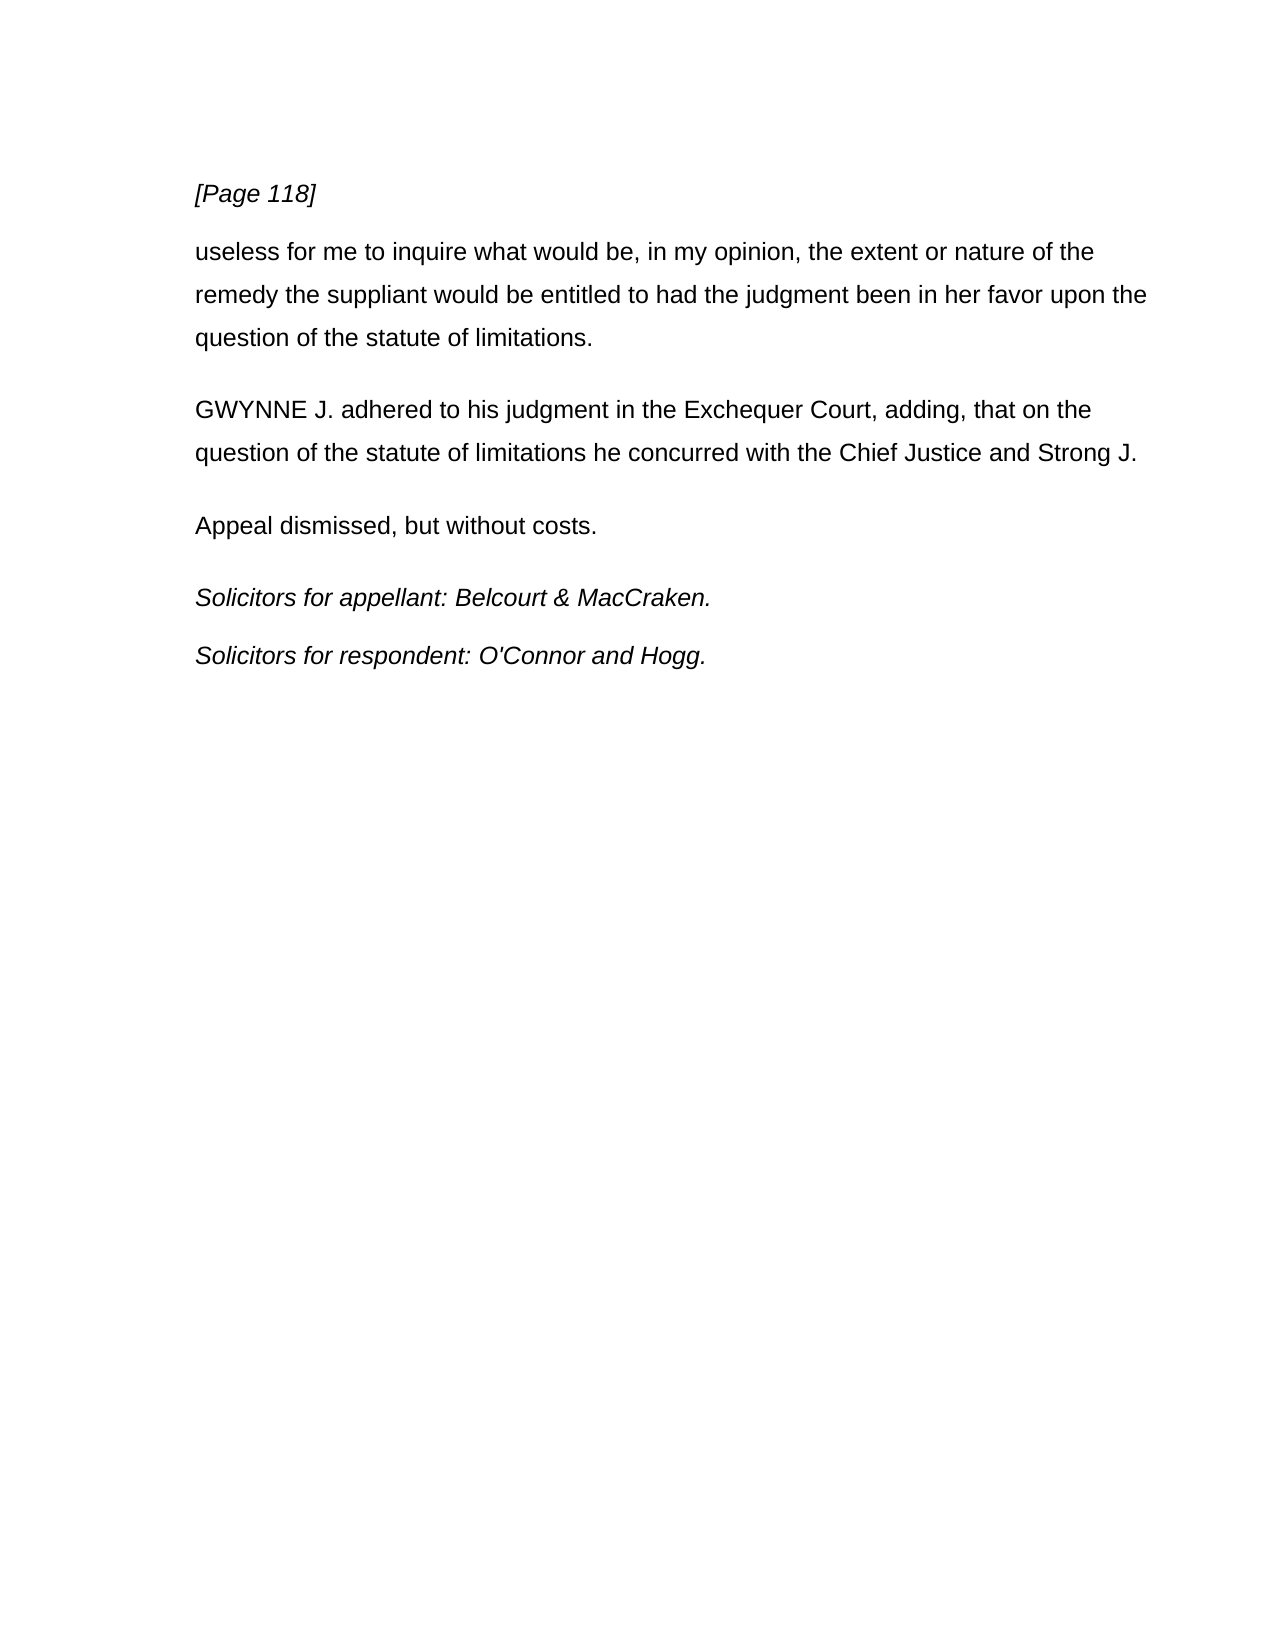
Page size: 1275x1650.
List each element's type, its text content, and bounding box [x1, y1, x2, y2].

text useless for me to inquire what would be, in my opinion, the extent or nature of the remedy the suppliant would be entitled to had the judgment been in her favor upon the question of the statute of limitations. [195, 237, 1170, 352]
text [Page 118] [195, 179, 1170, 207]
text Solicitors for respondent: O'Connor and Hogg. [195, 641, 1170, 669]
text GWYNNE J. adhered to his judgment in the Exchequer Court, adding, that on the question of the statute of limitations he concurred with the Chief Justice and Strong J. [195, 395, 1170, 467]
text Appeal dismissed, but without costs. [195, 511, 1170, 539]
text Solicitors for appellant: Belcourt & MacCraken. [195, 583, 1170, 612]
